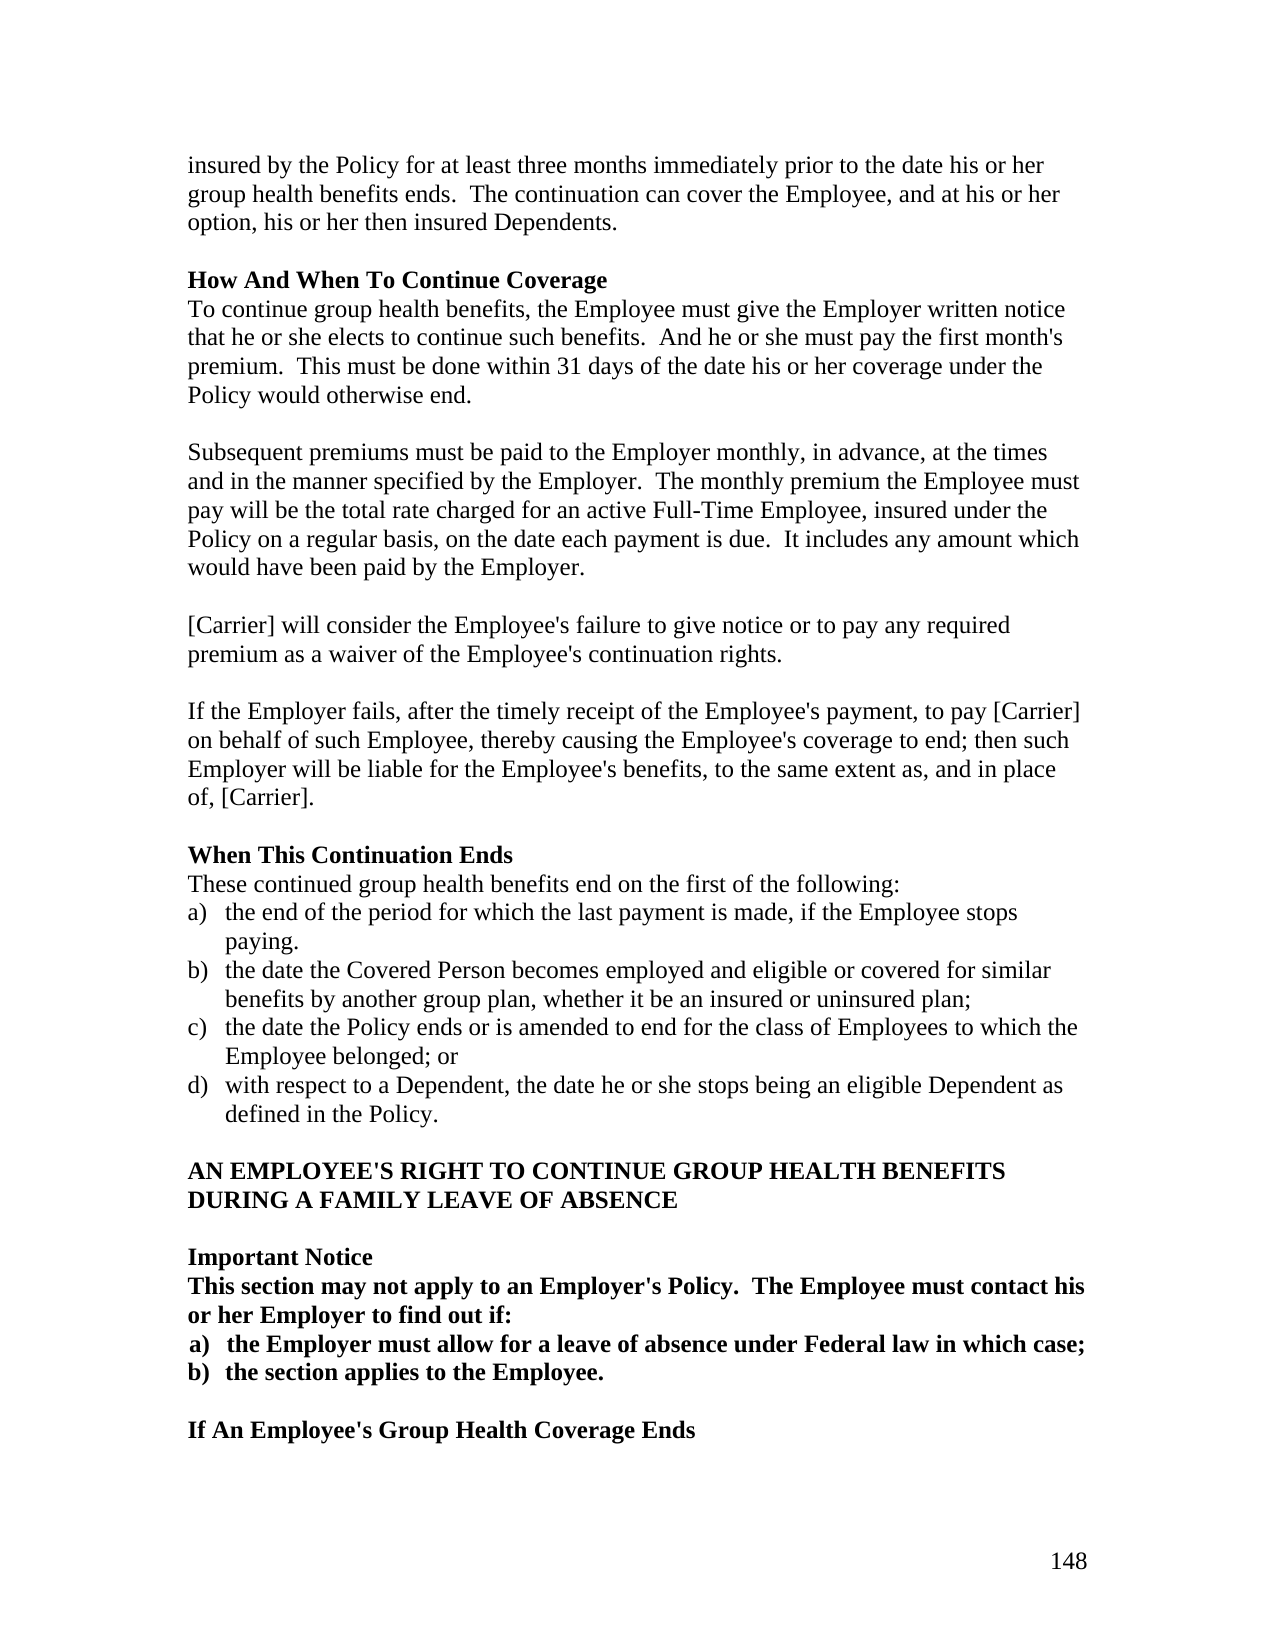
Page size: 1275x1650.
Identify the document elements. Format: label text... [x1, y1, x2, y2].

text This section may not apply to an Employer's Policy. The Employee must contact his or her Employer to find out if: [187, 1271, 1087, 1329]
list the section applies to the Employee. [187, 1357, 1087, 1386]
text To continue group health benefits, the Employee must give the Employer written notice that he or she elects to continue such benefits. And he or she must pay the first month's premium. This must be done within 31 days of the date his or her coverage under the Policy would otherwise end. [187, 294, 1087, 409]
list the end of the period for which the last payment is made, if the Employee stops paying. [187, 897, 1087, 955]
text Important Notice [187, 1242, 1087, 1271]
list the Employer must allow for a leave of absence under Federal law in which case; [187, 1329, 1087, 1357]
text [187, 150, 1087, 236]
text Subsequent premiums must be paid to the Employer monthly, in advance, at the times and in the manner specified by the Employer. The monthly premium the Employee must pay will be the total rate charged for an active Full-Time Employee, insured under the Policy on a regular basis, on the date each payment is due. It includes any amount which would have been paid by the Employer. [187, 437, 1087, 581]
text When This Continuation Ends [187, 840, 1087, 869]
list with respect to a Dependent, the date he or she stops being an eligible Dependent as defined in the Policy. [187, 1070, 1087, 1127]
text How And When To Continue Coverage [187, 265, 1087, 294]
text If the Employer fails, after the timely receipt of the Employee's payment, to pay [Carrier] on behalf of such Employee, thereby causing the Employee's coverage to end; then such Employer will be liable for the Employee's benefits, to the same extent as, and in place of, [Carrier]. [187, 696, 1087, 811]
list the date the Policy ends or is amended to end for the class of Employees to which the Employee belonged; or [187, 1012, 1087, 1070]
text These continued group health benefits end on the first of the following: [187, 869, 1087, 897]
text [Carrier] will consider the Employee's failure to give notice or to pay any required premium as a waiver of the Employee's continuation rights. [187, 610, 1087, 667]
text If An Employee's Group Health Coverage Ends [187, 1415, 1087, 1444]
text AN EMPLOYEE'S RIGHT TO CONTINUE GROUP HEALTH BENEFITS DURING A FAMILY LEAVE OF ABSENCE [187, 1156, 1087, 1214]
list the date the Covered Person becomes employed and eligible or covered for similar benefits by another group plan, whether it be an insured or uninsured plan; [187, 955, 1087, 1012]
